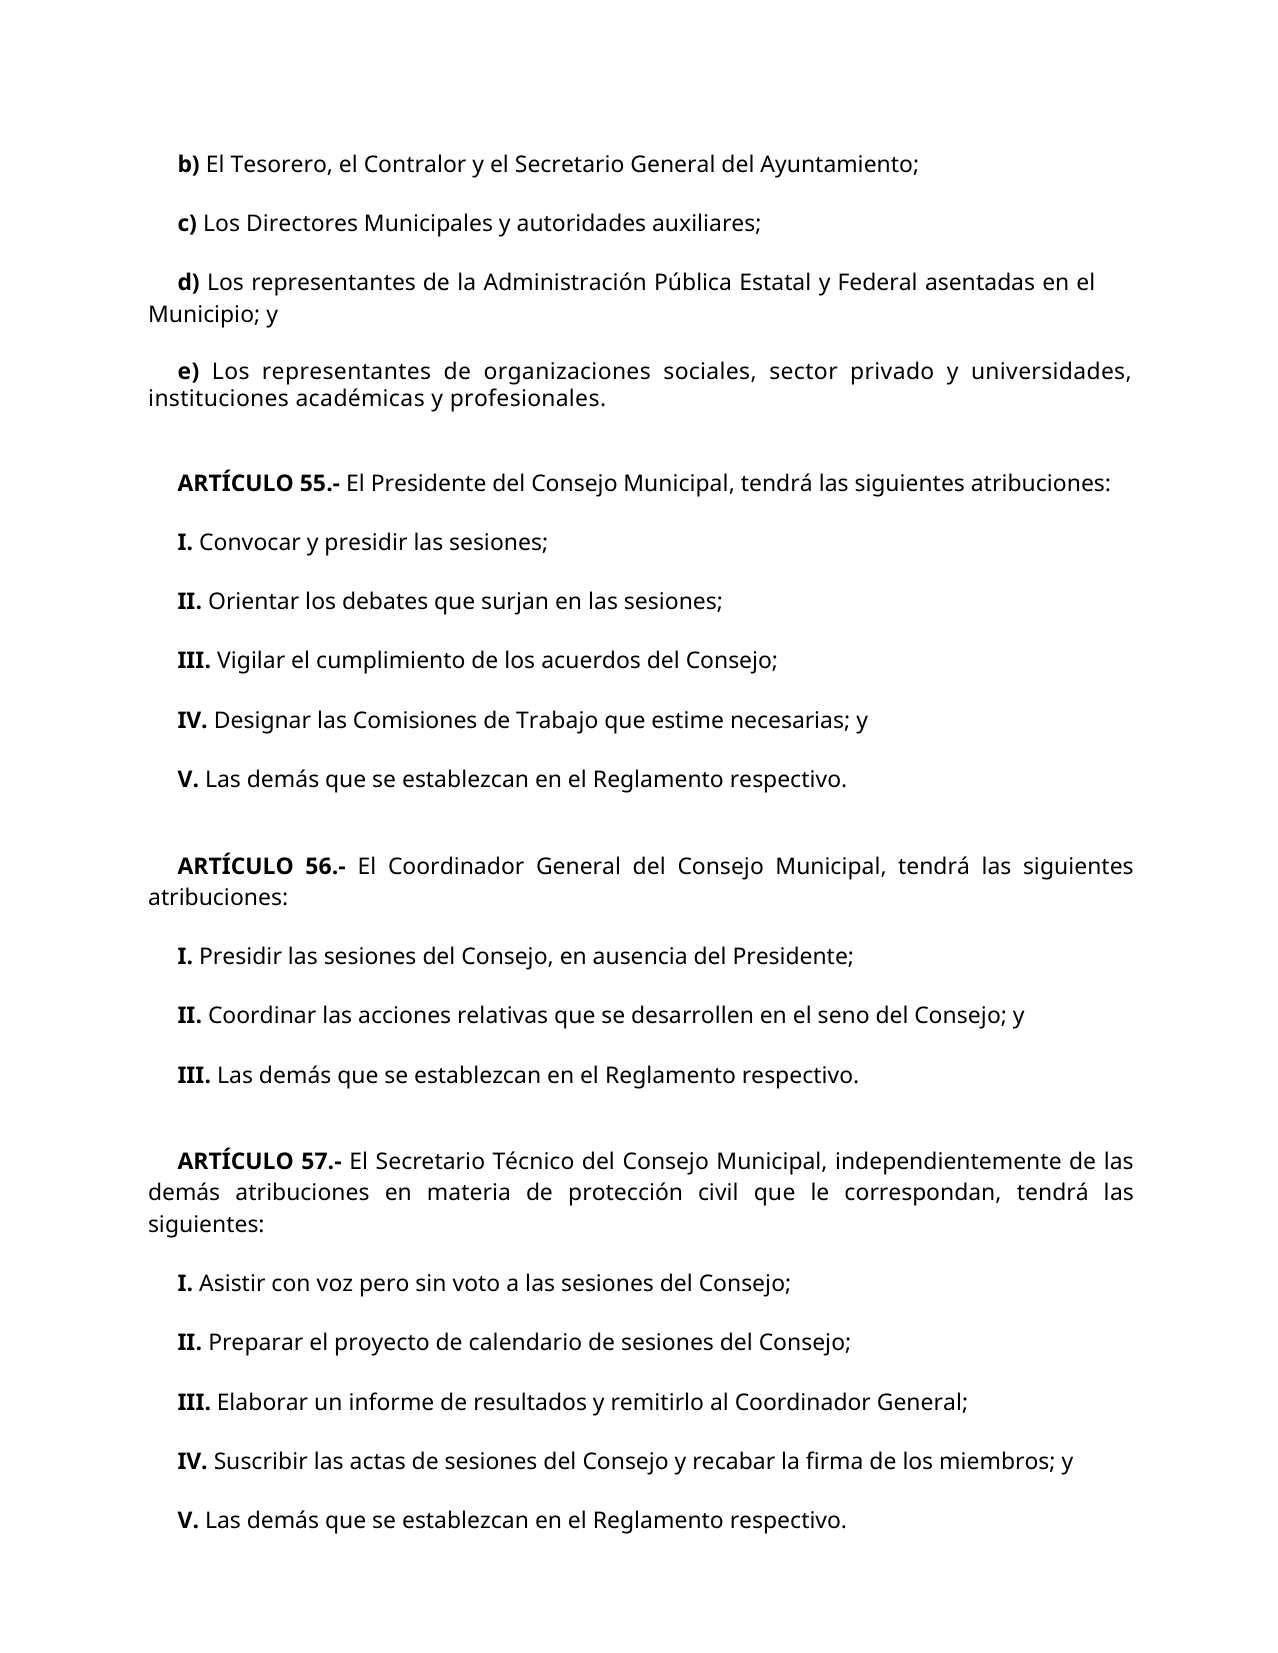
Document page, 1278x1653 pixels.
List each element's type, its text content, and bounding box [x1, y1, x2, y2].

text III. Elaborar un informe de resultados y remitirlo al Coordinador General; [177, 1386, 1142, 1417]
text IV. Suscribir las actas de sesiones del Consejo y recabar la firma de los miembros; y [177, 1445, 1142, 1476]
text ARTÍCULO 57.- El Secretario Técnico del Consejo Municipal, independientemente de las demás atribuciones en materia de protección civil que le correspondan, tendrá las siguientes: [148, 1145, 1134, 1239]
text d) Los representantes de la Administración Pública Estatal y Federal asentadas en el [177, 266, 1142, 297]
text c) Los Directores Municipales y autoridades auxiliares; [177, 207, 1142, 238]
text ARTÍCULO 55.- El Presidente del Consejo Municipal, tendrá las siguientes atribuciones: [177, 467, 1142, 498]
text III. Vigilar el cumplimiento de los acuerdos del Consejo; [177, 644, 1142, 676]
text Municipio; y [148, 298, 1142, 329]
text ARTÍCULO 56.- El Coordinador General del Consejo Municipal, tendrá las siguientes atribuciones: [148, 849, 1133, 912]
text e) Los representantes de organizaciones sociales, sector privado y universidades, instituciones académicas y profesionales. [148, 358, 1132, 412]
text II. Preparar el proyecto de calendario de sesiones del Consejo; [177, 1326, 1142, 1357]
text I. Presidir las sesiones del Consejo, en ausencia del Presidente; [177, 940, 1142, 971]
text III. Las demás que se establezcan en el Reglamento respectivo. [177, 1059, 1142, 1090]
text I. Convocar y presidir las sesiones; [177, 526, 1142, 557]
text I. Asistir con voz pero sin voto a las sesiones del Consejo; [177, 1267, 1142, 1298]
text II. Coordinar las acciones relativas que se desarrollen en el seno del Consejo; y [177, 999, 1142, 1031]
text IV. Designar las Comisiones de Trabajo que estime necesarias; y [177, 704, 1142, 735]
text V. Las demás que se establezcan en el Reglamento respectivo. [177, 763, 1142, 794]
text b) El Tesorero, el Contralor y el Secretario General del Ayuntamiento; [177, 148, 1142, 179]
text II. Orientar los debates que surjan en las sesiones; [177, 585, 1142, 617]
text V. Las demás que se establezcan en el Reglamento respectivo. [177, 1504, 1142, 1536]
